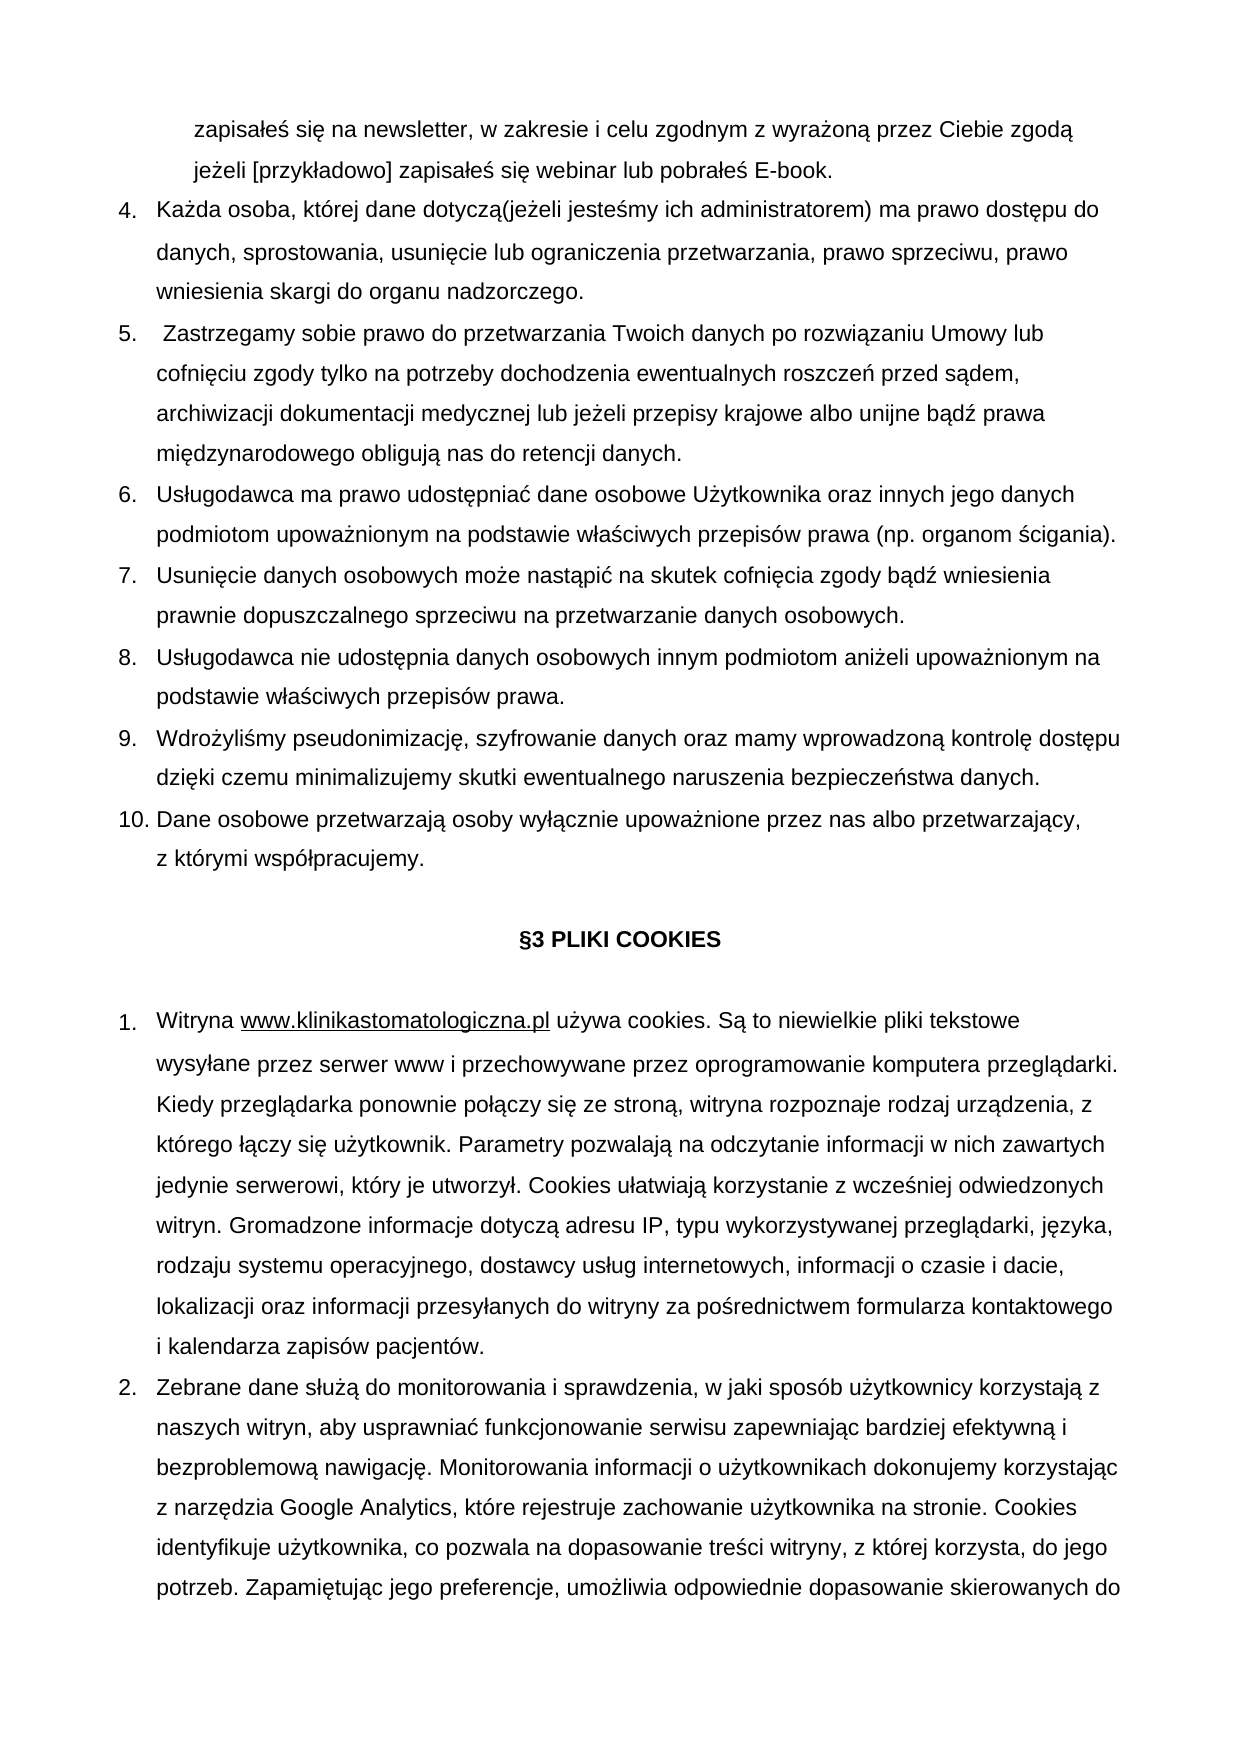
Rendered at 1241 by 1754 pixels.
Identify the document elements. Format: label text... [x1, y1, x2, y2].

list Zastrzegamy sobie prawo do przetwarzania Twoich danych po rozwiązaniu Umowy lub cofnięciu zgody tylko na potrzeby dochodzenia ewentualnych roszczeń przed sądem, archiwizacji dokumentacji medycznej lub jeżeli przepisy krajowe albo unijne bądź prawa międzynarodowego obligują nas do retencji danych. [118, 320, 1046, 466]
list Usługodawca nie udostępnia danych osobowych innym podmiotom aniżeli upoważnionym na podstawie właściwych przepisów prawa. [118, 643, 1101, 709]
text danych, sprostowania, usunięcie lub ograniczenia przetwarzania, prawo sprzeciwu, prawo wniesienia skargi do organu nadzorczego. [156, 239, 1070, 304]
subtitle §3 PLIKI COOKIES [381, 926, 859, 953]
text zapisałeś się na newsletter, w zakresie i celu zgodnym z wyrażoną przez Ciebie zgodą jeżeli [przykładowo] zapisałeś się webinar lub pobrałeś E-book. [194, 116, 1119, 184]
list Usunięcie danych osobowych może nastąpić na skutek cofnięcia zgody bądź wniesienia prawnie dopuszczalnego sprzeciwu na przetwarzanie danych osobowych. [118, 562, 1051, 628]
list Zebrane dane służą do monitorowania i sprawdzenia, w jaki sposób użytkownicy korzystają z naszych witryn, aby usprawniać funkcjonowanie serwisu zapewniając bardziej efektywną i bezproblemową nawigację. Monitorowania informacji o użytkownikach dokonujemy korzystając z narzędzia Google Analytics, które rejestruje zachowanie użytkownika na stronie. Cookies identyfikuje użytkownika, co pozwala na dopasowanie treści witryny, z której korzysta, do jego potrzeb. Zapamiętując jego preferencje, umożliwia odpowiednie dopasowanie skierowanych do [118, 1374, 1121, 1600]
list Witryna www.klinikastomatologiczna.pl używa cookies. Są to niewielkie pliki tekstowe wysyłane przez serwer www i przechowywane przez oprogramowanie komputera przeglądarki. Kiedy przeglądarka ponownie połączy się ze stroną, witryna rozpoznaje rodzaj urządzenia, z którego łączy się użytkownik. Parametry pozwalają na odczytanie informacji w nich zawartych jedynie serwerowi, który je utworzył. Cookies ułatwiają korzystanie z wcześniej odwiedzonych witryn. Gromadzone informacje dotyczą adresu IP, typu wykorzystywanej przeglądarki, języka, rodzaju systemu operacyjnego, dostawcy usług internetowych, informacji o czasie i dacie, lokalizacji oraz informacji przesyłanych do witryny za pośrednictwem formularza kontaktowego i kalendarza zapisów pacjentów. [118, 1007, 1119, 1359]
list Każda osoba, której dane dotyczą(jeżeli jesteśmy ich administratorem) ma prawo dostępu do [118, 199, 1134, 224]
list Dane osobowe przetwarzają osoby wyłącznie upoważnione przez nas albo przetwarzający, z którymi współpracujemy. [118, 806, 1098, 872]
list Usługodawca ma prawo udostępniać dane osobowe Użytkownika oraz innych jego danych podmiotom upoważnionym na podstawie właściwych przepisów prawa (np. organom ścigania). [118, 481, 1117, 547]
list Wdrożyliśmy pseudonimizację, szyfrowanie danych oraz mamy wprowadzoną kontrolę dostępu dzięki czemu minimalizujemy skutki ewentualnego naruszenia bezpieczeństwa danych. [118, 724, 1121, 790]
